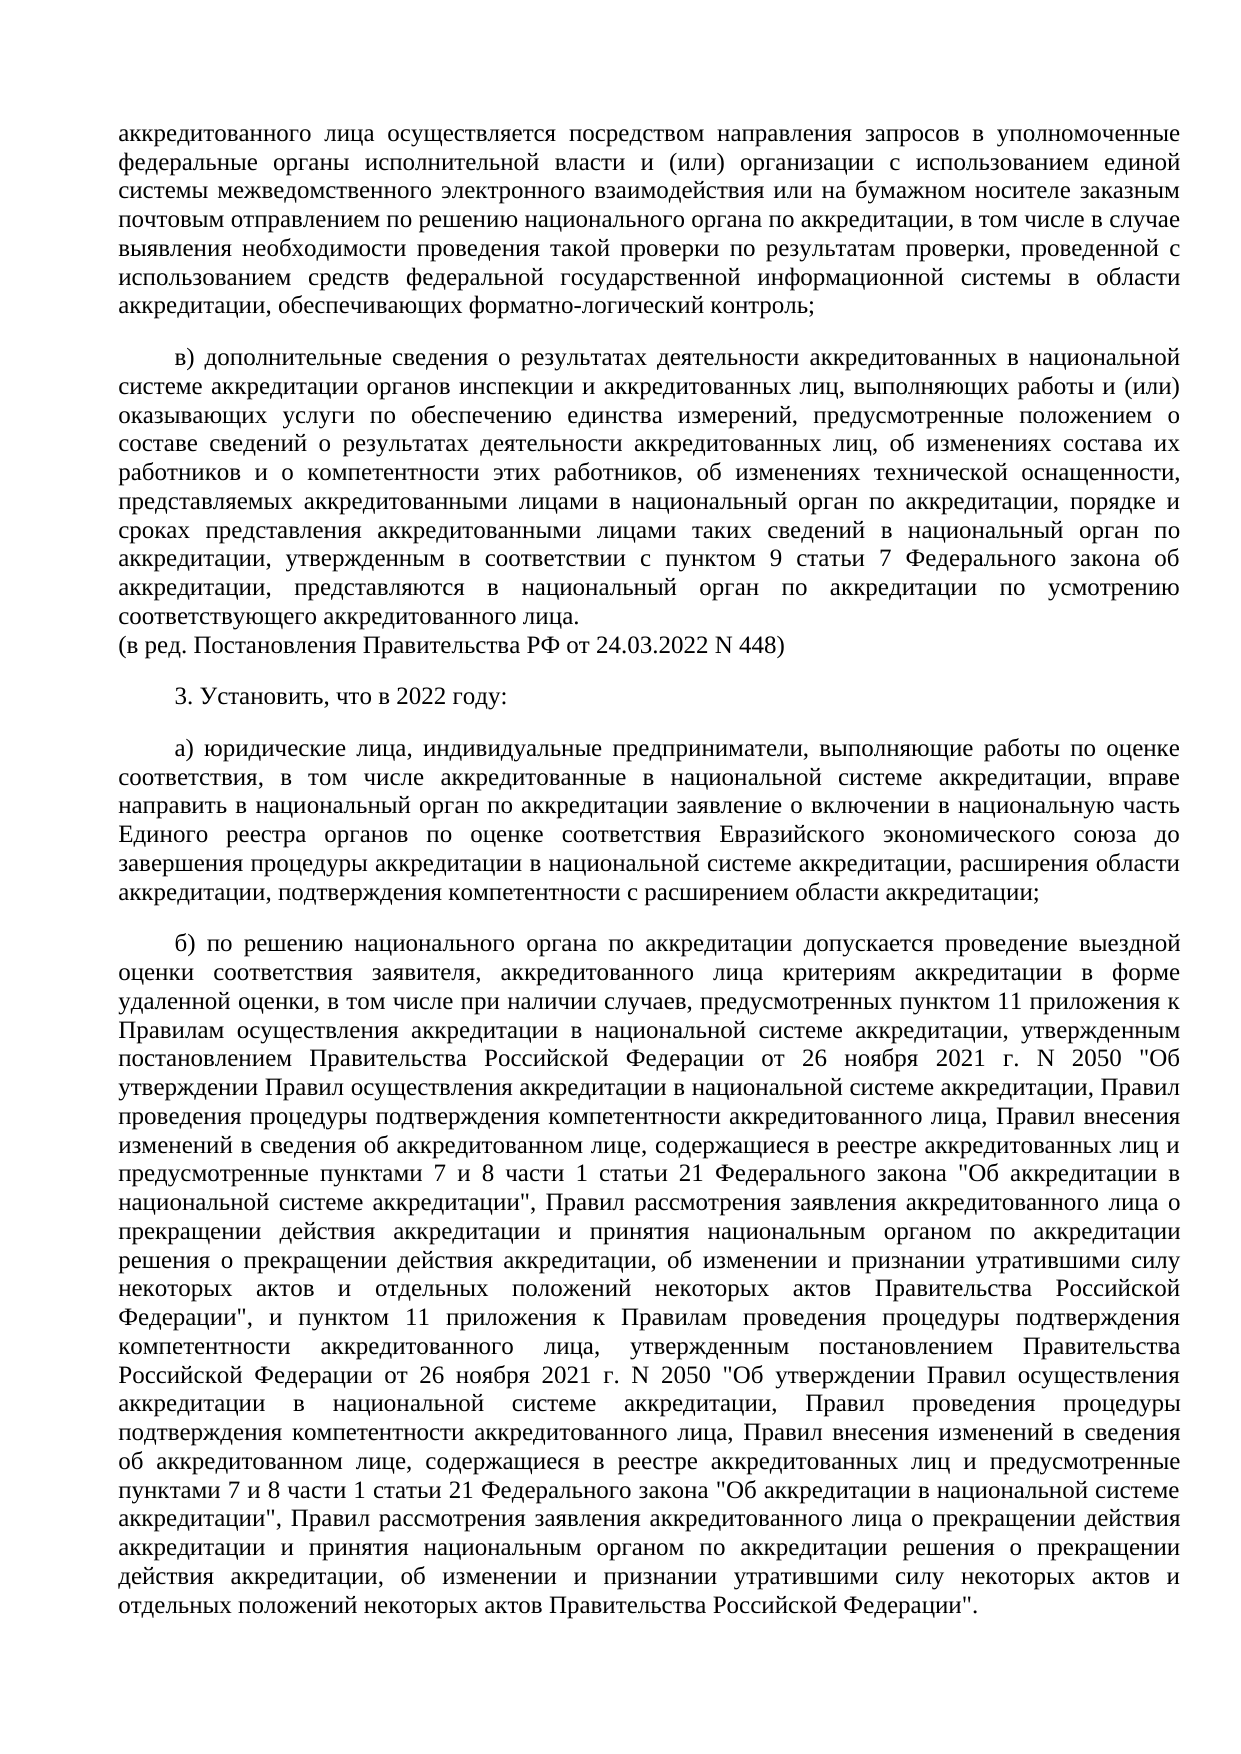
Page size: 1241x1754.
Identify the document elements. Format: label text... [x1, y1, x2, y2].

text 3. Установить, что в 2022 году: [118, 681, 1181, 710]
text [118, 118, 1181, 319]
text в) дополнительные сведения о результатах деятельности аккредитованных в национальной системе аккредитации органов инспекции и аккредитованных лиц, выполняющих работы и (или) оказывающих услуги по обеспечению единства измерений, предусмотренные положением о составе сведений о результатах деятельности аккредитованных лиц, об изменениях состава их работников и о компетентности этих работников, об изменениях технической оснащенности, представляемых аккредитованными лицами в национальный орган по аккредитации, порядке и сроках представления аккредитованными лицами таких сведений в национальный орган по аккредитации, утвержденным в соответствии с пунктом 9 статьи 7 Федерального закона об аккредитации, представляются в национальный орган по аккредитации по усмотрению соответствующего аккредитованного лица. [118, 342, 1181, 630]
text (в ред. Постановления Правительства РФ от 24.03.2022 N 448) [118, 630, 1181, 658]
text б) по решению национального органа по аккредитации допускается проведение выездной оценки соответствия заявителя, аккредитованного лица критериям аккредитации в форме удаленной оценки, в том числе при наличии случаев, предусмотренных пунктом 11 приложения к Правилам осуществления аккредитации в национальной системе аккредитации, утвержденным постановлением Правительства Российской Федерации от 26 ноября 2021 г. N 2050 "Об утверждении Правил осуществления аккредитации в национальной системе аккредитации, Правил проведения процедуры подтверждения компетентности аккредитованного лица, Правил внесения изменений в сведения об аккредитованном лице, содержащиеся в реестре аккредитованных лиц и предусмотренные пунктами 7 и 8 части 1 статьи 21 Федерального закона "Об аккредитации в национальной системе аккредитации", Правил рассмотрения заявления аккредитованного лица о прекращении действия аккредитации и принятия национальным органом по аккредитации решения о прекращении действия аккредитации, об изменении и признании утратившими силу некоторых актов и отдельных положений некоторых актов Правительства Российской Федерации", и пунктом 11 приложения к Правилам проведения процедуры подтверждения компетентности аккредитованного лица, утвержденным постановлением Правительства Российской Федерации от 26 ноября 2021 г. N 2050 "Об утверждении Правил осуществления аккредитации в национальной системе аккредитации, Правил проведения процедуры подтверждения компетентности аккредитованного лица, Правил внесения изменений в сведения об аккредитованном лице, содержащиеся в реестре аккредитованных лиц и предусмотренные пунктами 7 и 8 части 1 статьи 21 Федерального закона "Об аккредитации в национальной системе аккредитации", Правил рассмотрения заявления аккредитованного лица о прекращении действия аккредитации и принятия национальным органом по аккредитации решения о прекращении действия аккредитации, об изменении и признании утратившими силу некоторых актов и отдельных положений некоторых актов Правительства Российской Федерации". [118, 928, 1181, 1618]
text а) юридические лица, индивидуальные предприниматели, выполняющие работы по оценке соответствия, в том числе аккредитованные в национальной системе аккредитации, вправе направить в национальный орган по аккредитации заявление о включении в национальную часть Единого реестра органов по оценке соответствия Евразийского экономического союза до завершения процедуры аккредитации в национальной системе аккредитации, расширения области аккредитации, подтверждения компетентности с расширением области аккредитации; [118, 733, 1181, 906]
